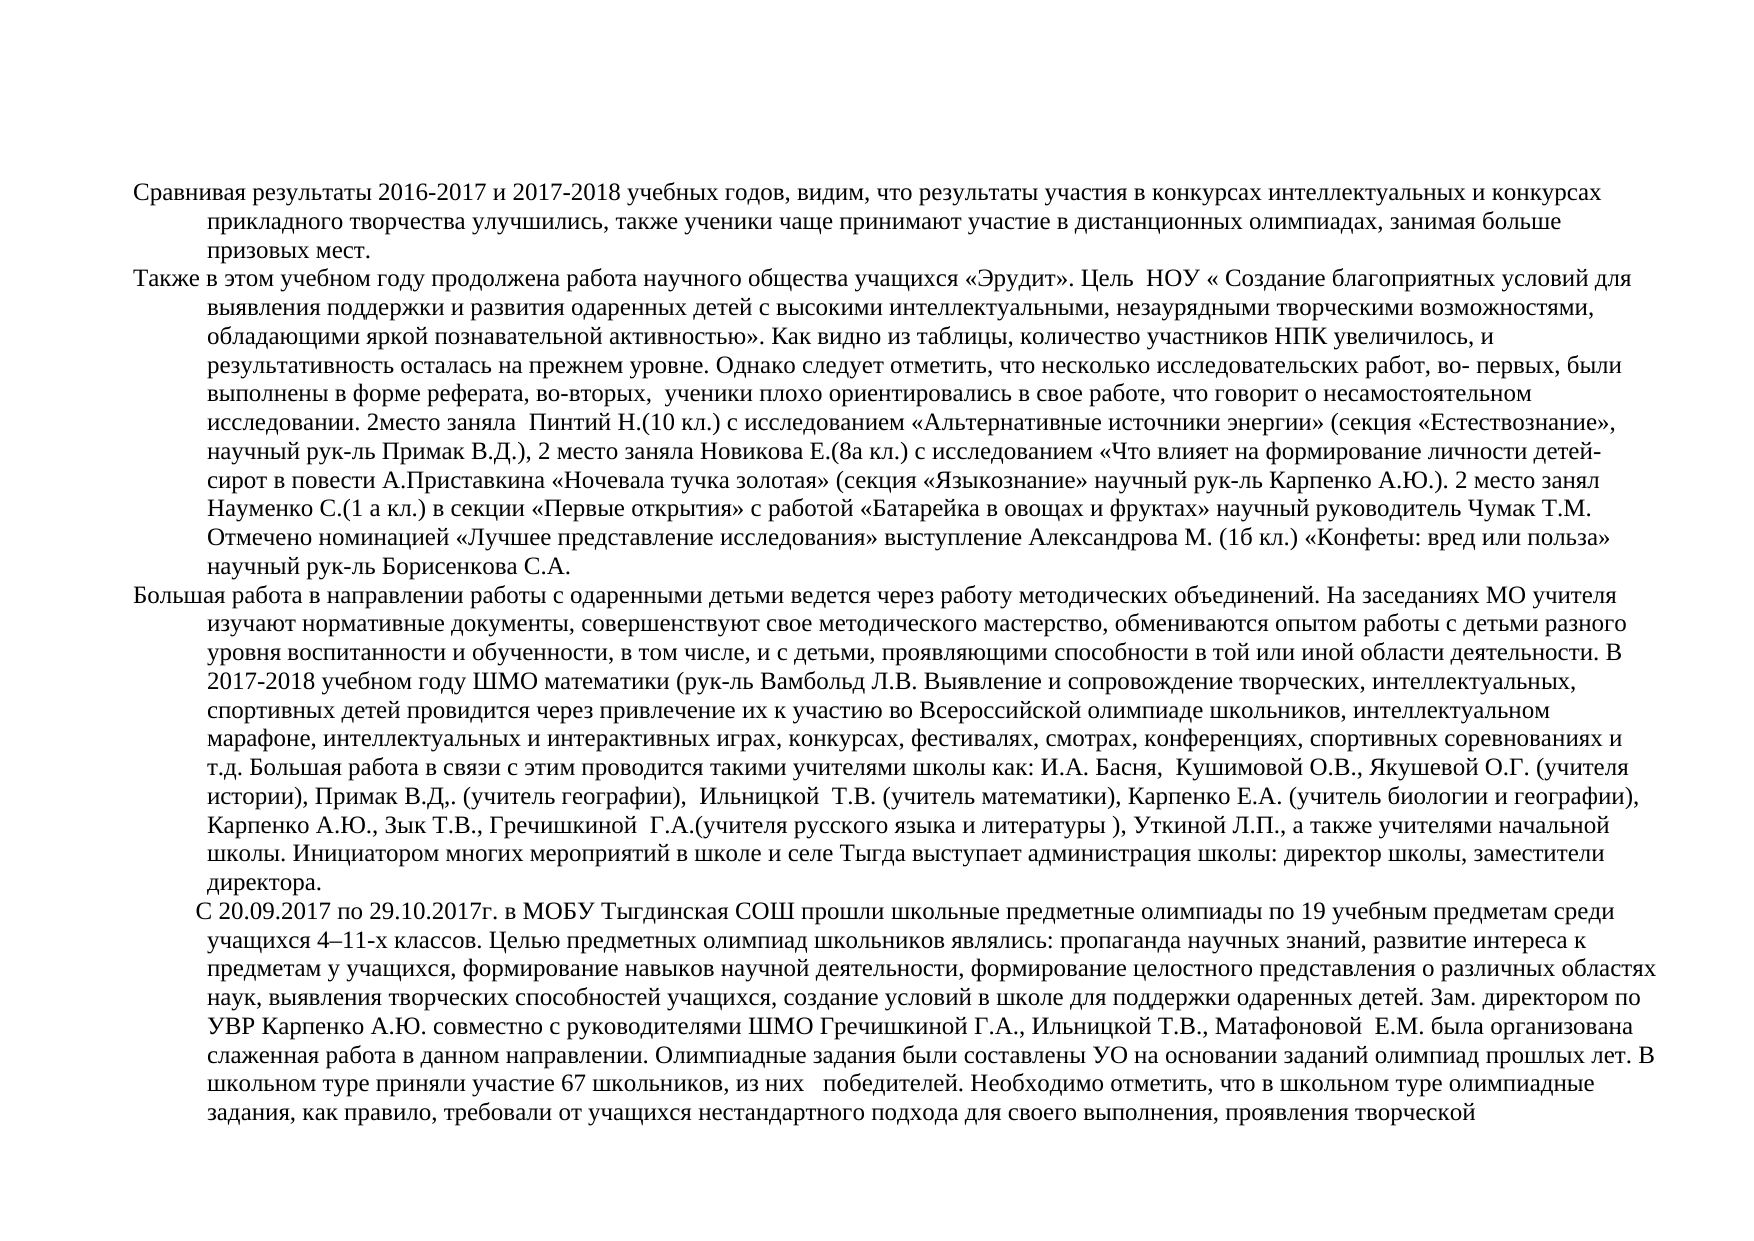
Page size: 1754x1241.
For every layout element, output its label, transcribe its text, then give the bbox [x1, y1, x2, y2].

text Сравнивая результаты 2016-2017 и 2017-2018 учебных годов, видим, что результаты участия в конкурсах интеллектуальных и конкурсах прикладного творчества улучшились, также ученики чаще принимают участие в дистанционных олимпиадах, занимая больше призовых мест. [133, 177, 1660, 263]
text Также в этом учебном году продолжена работа научного общества учащихся «Эрудит». Цель НОУ « Создание благоприятных условий для выявления поддержки и развития одаренных детей с высокими интеллектуальными, незаурядными творческими возможностями, обладающими яркой познавательной активностью». Как видно из таблицы, количество участников НПК увеличилось, и результативность осталась на прежнем уровне. Однако следует отметить, что несколько исследовательских работ, во- первых, были выполнены в форме реферата, во-вторых, ученики плохо ориентировались в свое работе, что говорит о несамостоятельном исследовании. 2место заняла Пинтий Н.(10 кл.) с исследованием «Альтернативные источники энергии» (секция «Естествознание», научный рук-ль Примак В.Д.), 2 место заняла Новикова Е.(8а кл.) с исследованием «Что влияет на формирование личности детей-сирот в повести А.Приставкина «Ночевала тучка золотая» (секция «Языкознание» научный рук-ль Карпенко А.Ю.). 2 место занял Науменко С.(1 а кл.) в секции «Первые открытия» с работой «Батарейка в овощах и фруктах» научный руководитель Чумак Т.М. Отмечено номинацией «Лучшее представление исследования» выступление Александрова М. (1б кл.) «Конфеты: вред или польза» научный рук-ль Борисенкова С.А. [133, 263, 1660, 580]
text Большая работа в направлении работы с одаренными детьми ведется через работу методических объединений. На заседаниях МО учителя изучают нормативные документы, совершенствуют свое методического мастерство, обмениваются опытом работы с детьми разного уровня воспитанности и обученности, в том числе, и с детьми, проявляющими способности в той или иной области деятельности. В 2017-2018 учебном году ШМО математики (рук-ль Вамбольд Л.В. Выявление и сопровождение творческих, интеллектуальных, спортивных детей провидится через привлечение их к участию во Всероссийской олимпиаде школьников, интеллектуальном марафоне, интеллектуальных и интерактивных играх, конкурсах, фестивалях, смотрах, конференциях, спортивных соревнованиях и т.д. Большая работа в связи с этим проводится такими учителями школы как: И.А. Басня, Кушимовой О.В., Якушевой О.Г. (учителя истории), Примак В.Д,. (учитель географии), Ильницкой Т.В. (учитель математики), Карпенко Е.А. (учитель биологии и географии), Карпенко А.Ю., Зык Т.В., Гречишкиной Г.А.(учителя русского языка и литературы ), Уткиной Л.П., а также учителями начальной школы. Инициатором многих мероприятий в школе и селе Тыгда выступает администрация школы: директор школы, заместители директора. [133, 580, 1660, 896]
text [133, 896, 1660, 1126]
